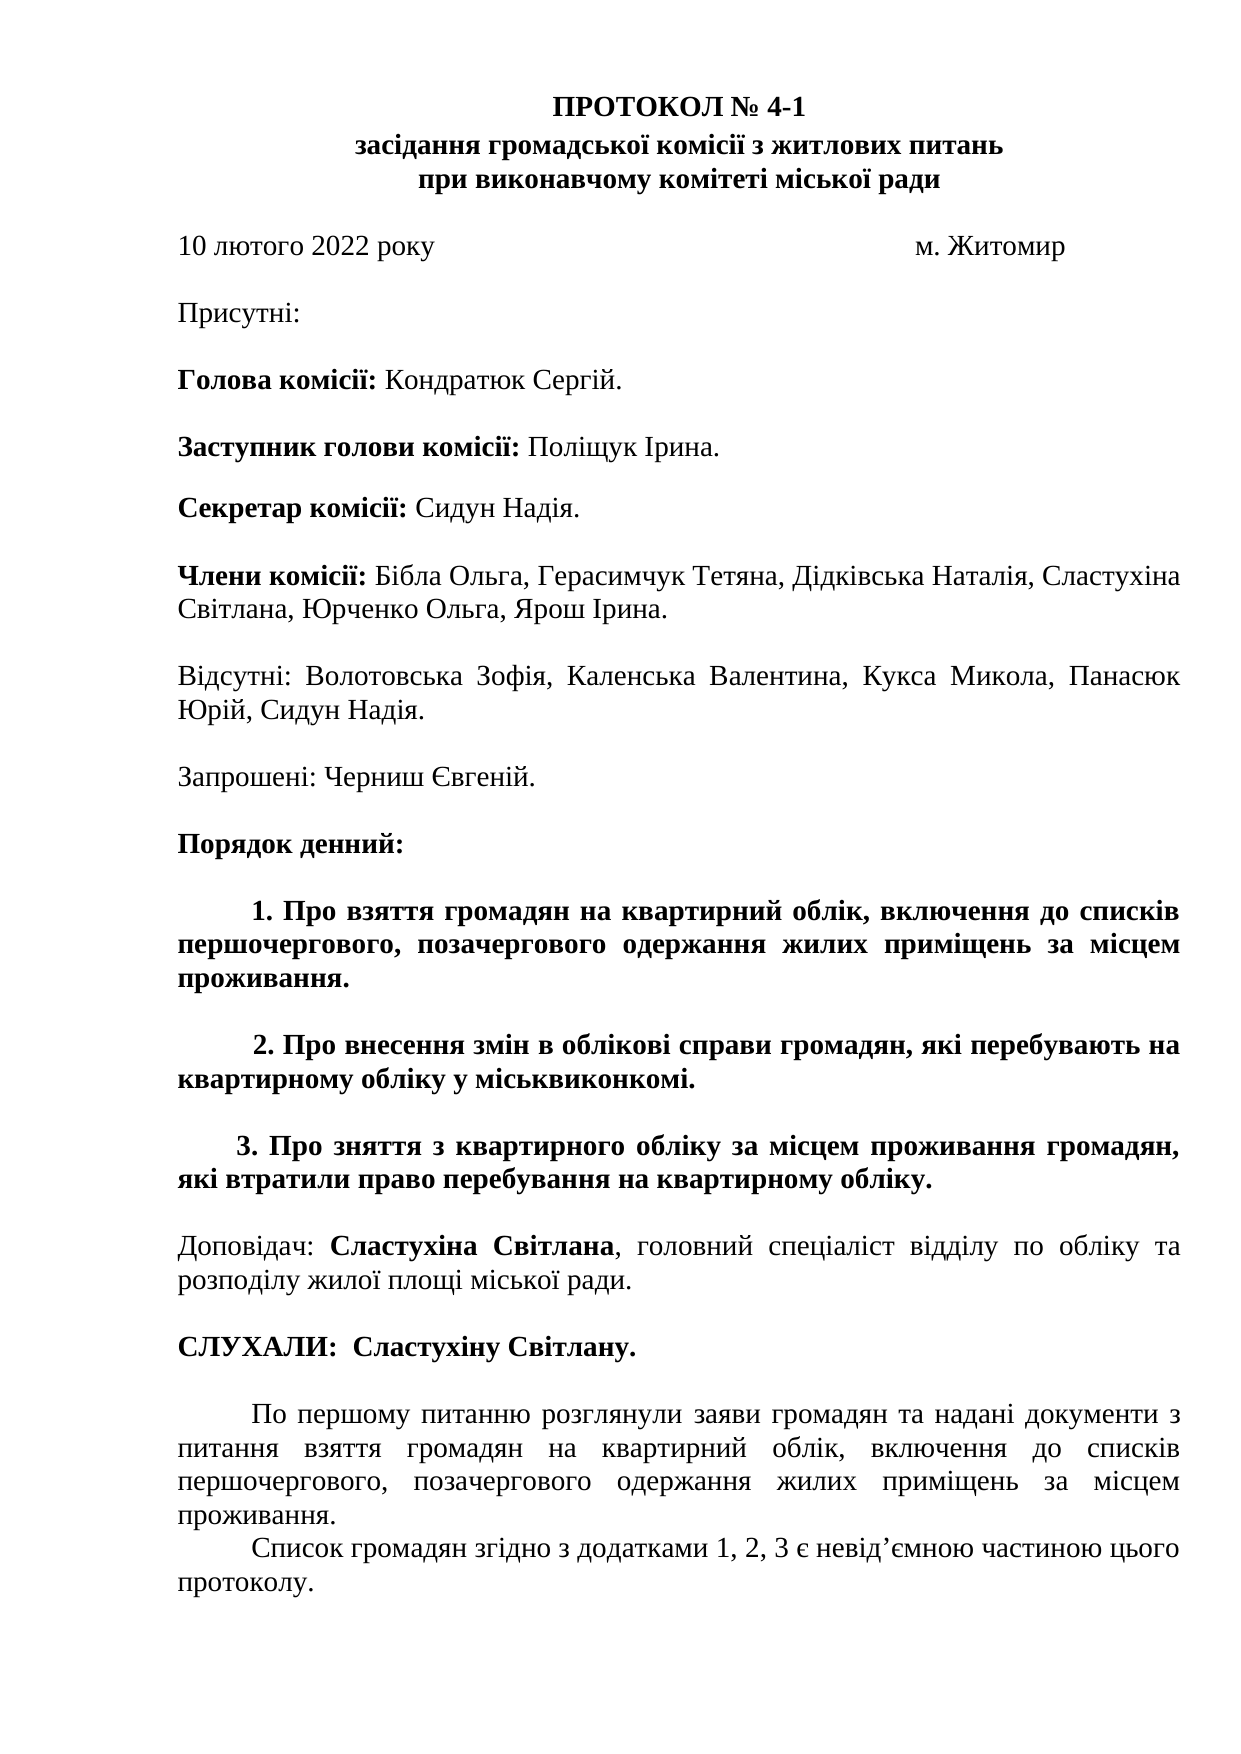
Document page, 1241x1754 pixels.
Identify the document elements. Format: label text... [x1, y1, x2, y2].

text 3. Про зняття з квартирного обліку за місцем проживання громадян, які втратили право перебування на квартирному обліку. [177, 1128, 1181, 1195]
text Відсутні: Волотовська Зофія, Каленська Валентина, Кукса Микола, Панасюк Юрій, Сидун Надія. [177, 658, 1181, 725]
text при виконавчому комітеті міської ради [177, 161, 1181, 194]
text Порядок денний: [177, 826, 1181, 859]
text Заступник голови комісії: Поліщук Ірина. [177, 429, 1181, 463]
text Секретар комісії: Сидун Надія. [177, 491, 1181, 524]
text Запрошені: Черниш Євгеній. [177, 759, 1181, 792]
text Список громадян згідно з додатками 1, 2, 3 є невід’ємною частиною цього протоколу. [177, 1530, 1181, 1597]
text 10 лютого 2022 року м. Житомир [177, 228, 1181, 261]
text Члени комісії: Бібла Ольга, Герасимчук Тетяна, Дідківська Наталія, Сластухіна Світлана, Юрченко Ольга, Ярош Ірина. [177, 558, 1181, 625]
text Голова комісії: Кондратюк Сергій. [177, 362, 1181, 396]
text засідання громадської комісії з житлових питань [177, 127, 1181, 161]
list СЛУХАЛИ: Сластухіну Світлану. [177, 1329, 1181, 1363]
text Присутні: [177, 295, 1181, 328]
text 2. Про внесення змін в облікові справи громадян, які перебувають на квартирному обліку у міськвиконкомі. [177, 1027, 1181, 1094]
text ПРОТОКОЛ № 4-1 [177, 89, 1181, 122]
text Доповідач: Сластухіна Світлана, головний спеціаліст відділу по обліку та розподілу жилої площі міської ради. [177, 1228, 1181, 1296]
text По першому питанню розглянули заяви громадян та надані документи з питання взяття громадян на квартирний облік, включення до списків першочергового, позачергового одержання жилих приміщень за місцем проживання. [177, 1396, 1181, 1530]
text 1. Про взяття громадян на квартирний облік, включення до списків першочергового, позачергового одержання жилих приміщень за місцем проживання. [177, 893, 1181, 994]
